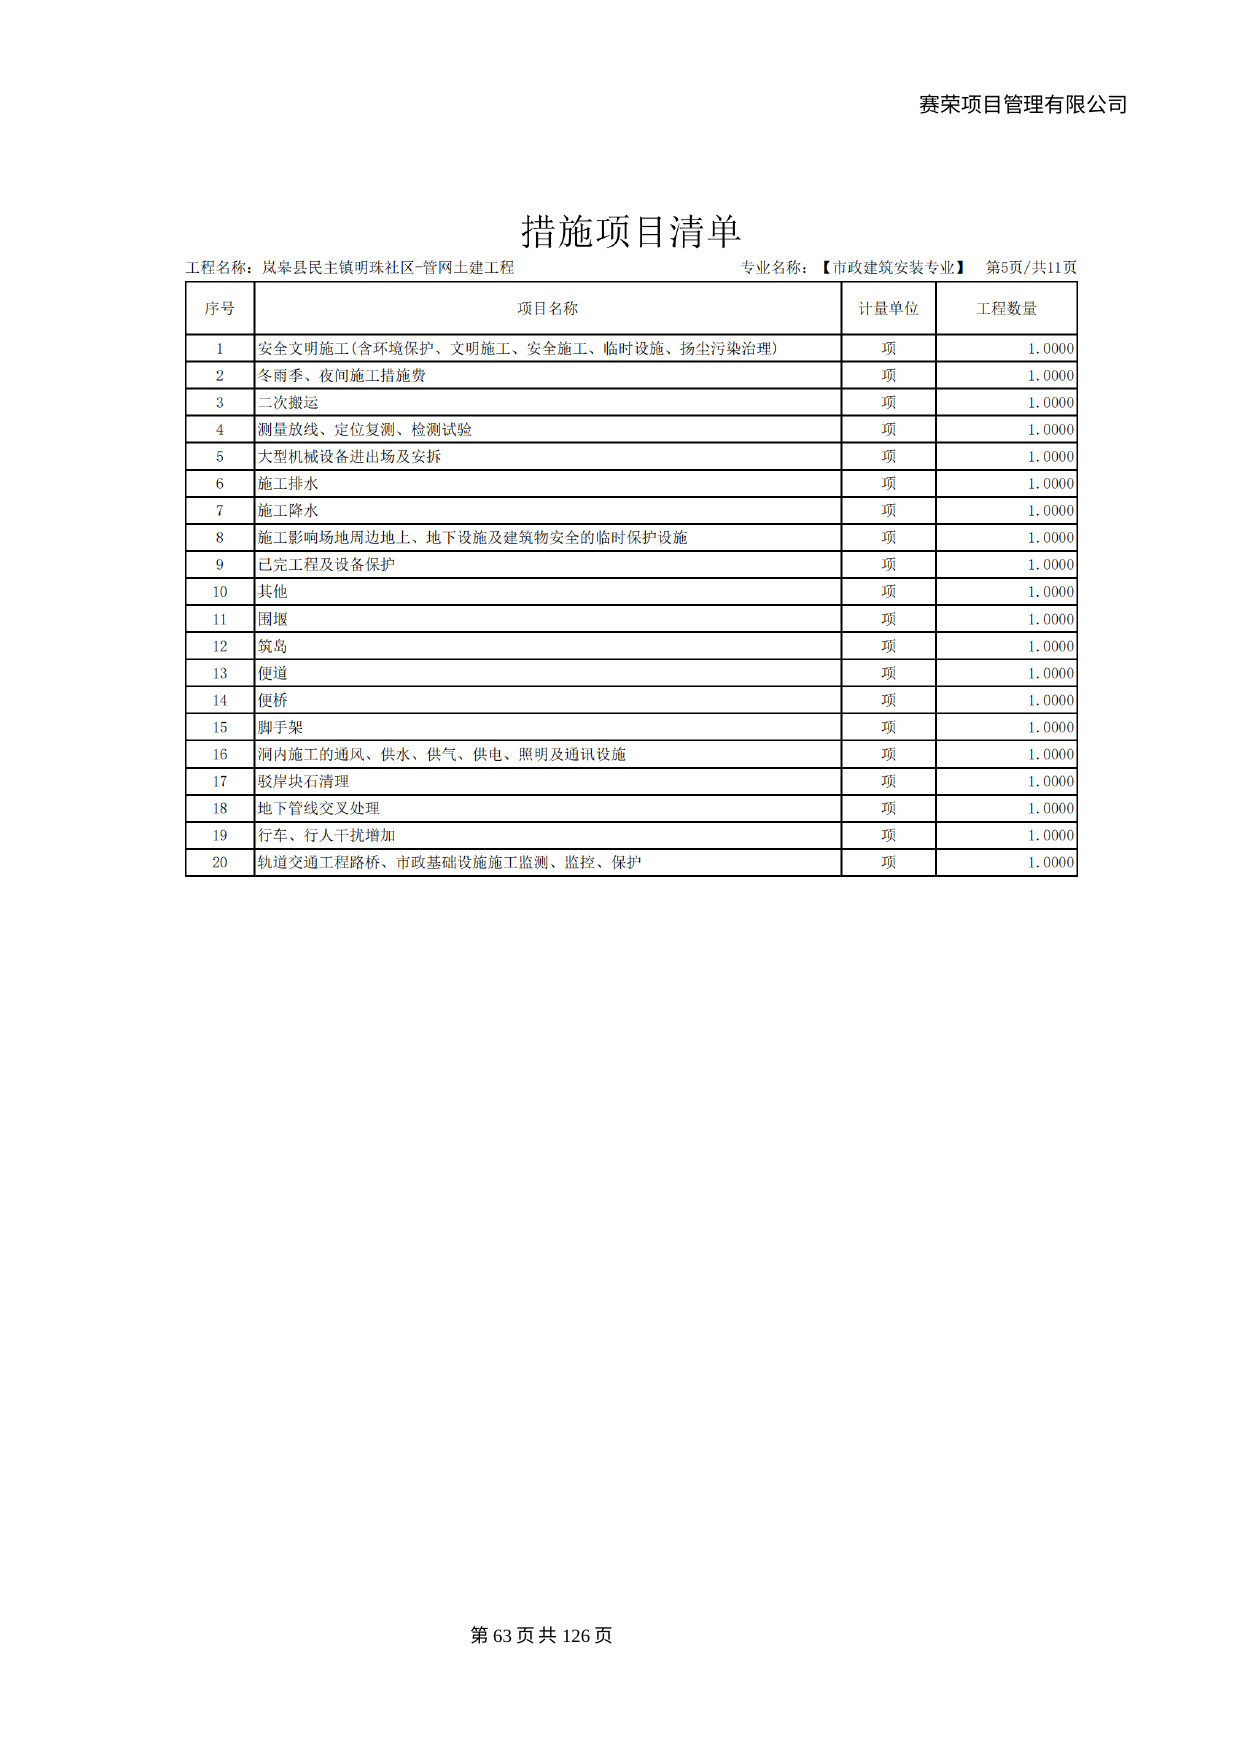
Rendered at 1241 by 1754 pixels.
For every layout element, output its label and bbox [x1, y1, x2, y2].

picture [112, 162, 1127, 1592]
